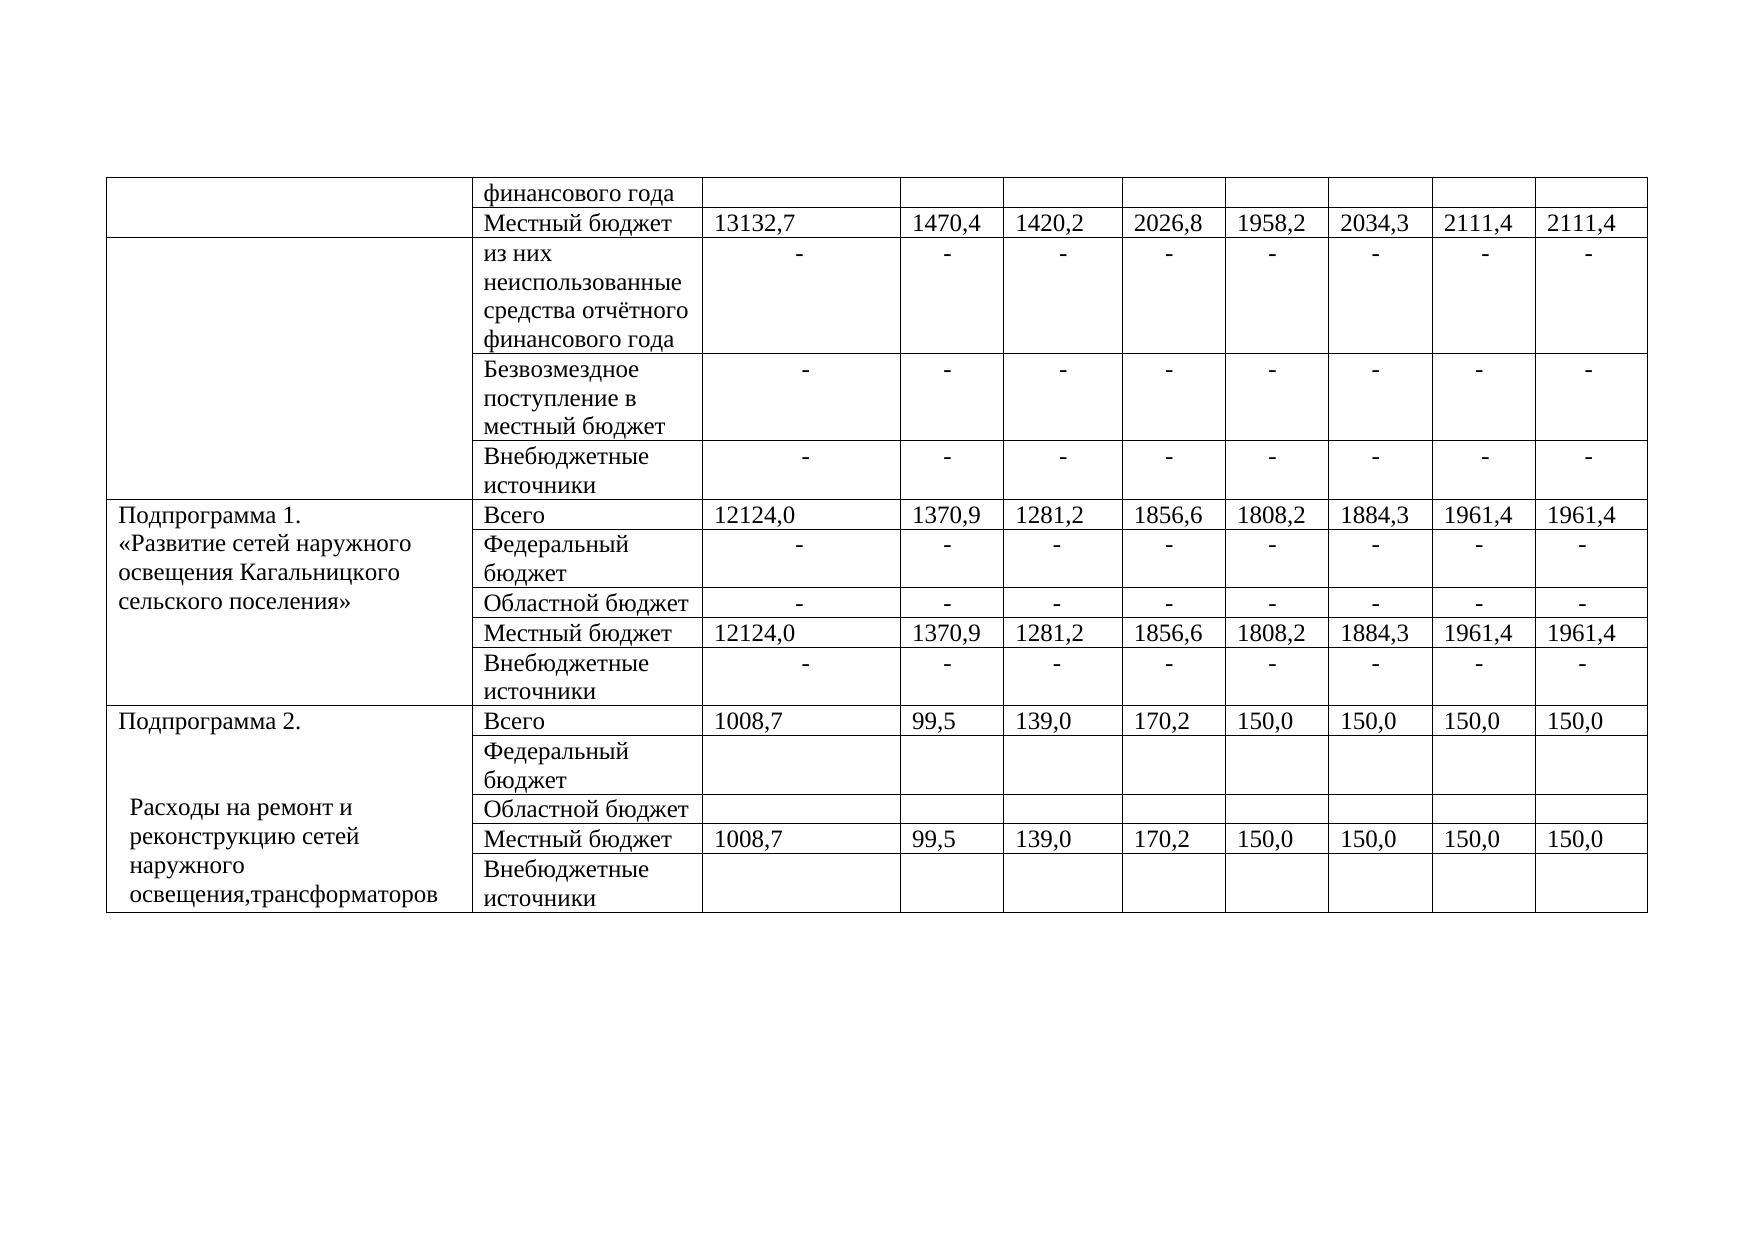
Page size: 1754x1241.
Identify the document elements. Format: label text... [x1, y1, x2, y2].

table_cell - [1433, 588, 1535, 617]
table_cell - [1536, 530, 1647, 587]
table_cell - [1329, 530, 1432, 587]
table_cell 150,0 [1226, 706, 1328, 735]
table_cell 12124,0 [703, 618, 900, 647]
table_cell - [1329, 178, 1432, 207]
table_cell [1433, 736, 1535, 793]
table_cell - [1433, 238, 1535, 353]
table_cell 139,0 [1004, 824, 1122, 853]
table_cell - [1433, 354, 1535, 440]
table_cell - [1004, 238, 1122, 353]
table_cell Областной бюджет [473, 588, 702, 617]
table_cell 150,0 [1433, 824, 1535, 853]
table_cell Внебюджетные источники [473, 854, 702, 912]
table_cell 1961,4 [1536, 500, 1647, 528]
table_cell - [703, 354, 900, 440]
table_cell Всего [473, 706, 702, 735]
table_cell - [703, 588, 900, 617]
table_cell 13132,7 [703, 208, 900, 237]
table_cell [473, 238, 702, 353]
table_cell - [1329, 354, 1432, 440]
table_cell [1329, 795, 1432, 823]
table_cell 1884,3 [1329, 618, 1432, 647]
table_cell [1433, 795, 1535, 823]
table_cell [1536, 736, 1647, 793]
table_cell [703, 736, 900, 793]
table_cell 99,5 [901, 824, 1003, 853]
table_cell - [1329, 238, 1432, 353]
table_cell - [901, 530, 1003, 587]
table_cell Внебюджетные источники [473, 648, 702, 705]
table_cell - [1123, 441, 1225, 499]
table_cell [473, 178, 702, 207]
table_cell [901, 795, 1003, 823]
table_cell 2034,3 [1329, 208, 1432, 237]
table_cell 1470,4 [901, 208, 1003, 237]
table_cell [1004, 854, 1122, 912]
table_cell 1370,9 [901, 500, 1003, 528]
table_cell [107, 238, 472, 499]
table_cell 2111,4 [1536, 208, 1647, 237]
table_cell - [1123, 648, 1225, 705]
table_cell 12124,0 [703, 500, 900, 528]
table_cell - [1536, 648, 1647, 705]
table_cell - [1433, 530, 1535, 587]
table_cell 1808,2 [1226, 618, 1328, 647]
table_cell - [1226, 648, 1328, 705]
table_cell [1004, 795, 1122, 823]
table_cell - [901, 354, 1003, 440]
table_cell - [1536, 588, 1647, 617]
table_cell 1808,2 [1226, 500, 1328, 528]
table_cell - [1433, 178, 1535, 207]
table_cell Подпрограмма 2. Расходы на ремонт и реконструкцию сетей наружного освещения,трансформаторов [107, 706, 472, 912]
table_cell 1856,6 [1123, 500, 1225, 528]
table_cell 170,2 [1123, 824, 1225, 853]
table_cell 1008,7 [703, 824, 900, 853]
table_cell - [703, 648, 900, 705]
table_cell - [1536, 354, 1647, 440]
table_cell Местный бюджет [473, 618, 702, 647]
table_cell - [1226, 354, 1328, 440]
table_cell 1856,6 [1123, 618, 1225, 647]
table_cell - [1123, 530, 1225, 587]
table_cell - [1226, 441, 1328, 499]
table_cell - [703, 178, 900, 207]
table_cell 1370,9 [901, 618, 1003, 647]
table_cell 150,0 [1536, 824, 1647, 853]
table_cell 150,0 [1329, 706, 1432, 735]
table_cell 150,0 [1536, 706, 1647, 735]
table_cell 170,2 [1123, 706, 1225, 735]
table_cell - [703, 238, 900, 353]
table_cell 1008,7 [703, 706, 900, 735]
table_cell - [1536, 238, 1647, 353]
table_cell 150,0 [1329, 824, 1432, 853]
table_cell [1329, 736, 1432, 793]
table_cell [1226, 736, 1328, 793]
table_cell Федеральный бюджет [473, 736, 702, 793]
table_cell - [1004, 178, 1122, 207]
table_cell 1884,3 [1329, 500, 1432, 528]
table_cell - [1123, 354, 1225, 440]
table_cell 2111,4 [1433, 208, 1535, 237]
table_cell - [901, 238, 1003, 353]
table_cell [1123, 795, 1225, 823]
table_cell [901, 854, 1003, 912]
table_cell [1226, 795, 1328, 823]
table_cell Безвозмездное поступление в местный бюджет [473, 354, 702, 440]
table_cell - [703, 530, 900, 587]
table_cell [1433, 854, 1535, 912]
table_cell Всего [473, 500, 702, 528]
table_cell - [1226, 530, 1328, 587]
table_cell - [1004, 588, 1122, 617]
table_cell 2026,8 [1123, 208, 1225, 237]
table_cell [1536, 795, 1647, 823]
table_cell - [1226, 588, 1328, 617]
table_cell 1281,2 [1004, 500, 1122, 528]
table_cell - [1329, 588, 1432, 617]
table_cell - [901, 441, 1003, 499]
table_cell 1961,4 [1433, 618, 1535, 647]
table_cell - [1536, 178, 1647, 207]
table_cell 139,0 [1004, 706, 1122, 735]
table_cell Подпрограмма 1. «Развитие сетей наружного освещения Кагальницкого сельского поселения» [107, 500, 472, 705]
table_cell - [1123, 238, 1225, 353]
table_cell [703, 795, 900, 823]
table_cell 1961,4 [1536, 618, 1647, 647]
table_cell [1123, 854, 1225, 912]
table_cell 1420,2 [1004, 208, 1122, 237]
table_cell - [1004, 441, 1122, 499]
table_cell - [1433, 648, 1535, 705]
table_cell - [703, 441, 900, 499]
table_cell - [1004, 648, 1122, 705]
table_cell - [1123, 588, 1225, 617]
table_cell [1226, 854, 1328, 912]
table_cell Внебюджетные источники [473, 441, 702, 499]
table_cell 150,0 [1226, 824, 1328, 853]
table_cell - [1226, 238, 1328, 353]
table_cell - [901, 648, 1003, 705]
table_cell - [1123, 178, 1225, 207]
table_cell 1961,4 [1433, 500, 1535, 528]
table_cell [1123, 736, 1225, 793]
table_cell - [1004, 530, 1122, 587]
table_cell - [1433, 441, 1535, 499]
table_cell 1958,2 [1226, 208, 1328, 237]
table_cell [1004, 736, 1122, 793]
table_cell [1536, 854, 1647, 912]
table_cell - [1329, 648, 1432, 705]
table_cell - [1226, 178, 1328, 207]
table_cell 150,0 [1433, 706, 1535, 735]
table_cell - [1004, 354, 1122, 440]
table_cell - [901, 588, 1003, 617]
table_cell - [901, 178, 1003, 207]
table_cell [703, 854, 900, 912]
table_cell 1281,2 [1004, 618, 1122, 647]
table_cell Местный бюджет [473, 208, 702, 237]
table_cell Федеральный бюджет [473, 530, 702, 587]
table_cell [901, 736, 1003, 793]
table_cell Областной бюджет [473, 795, 702, 823]
table_cell Местный бюджет [473, 824, 702, 853]
table_cell 99,5 [901, 706, 1003, 735]
table_cell [1329, 854, 1432, 912]
table_cell - [1329, 441, 1432, 499]
table_cell - [1536, 441, 1647, 499]
